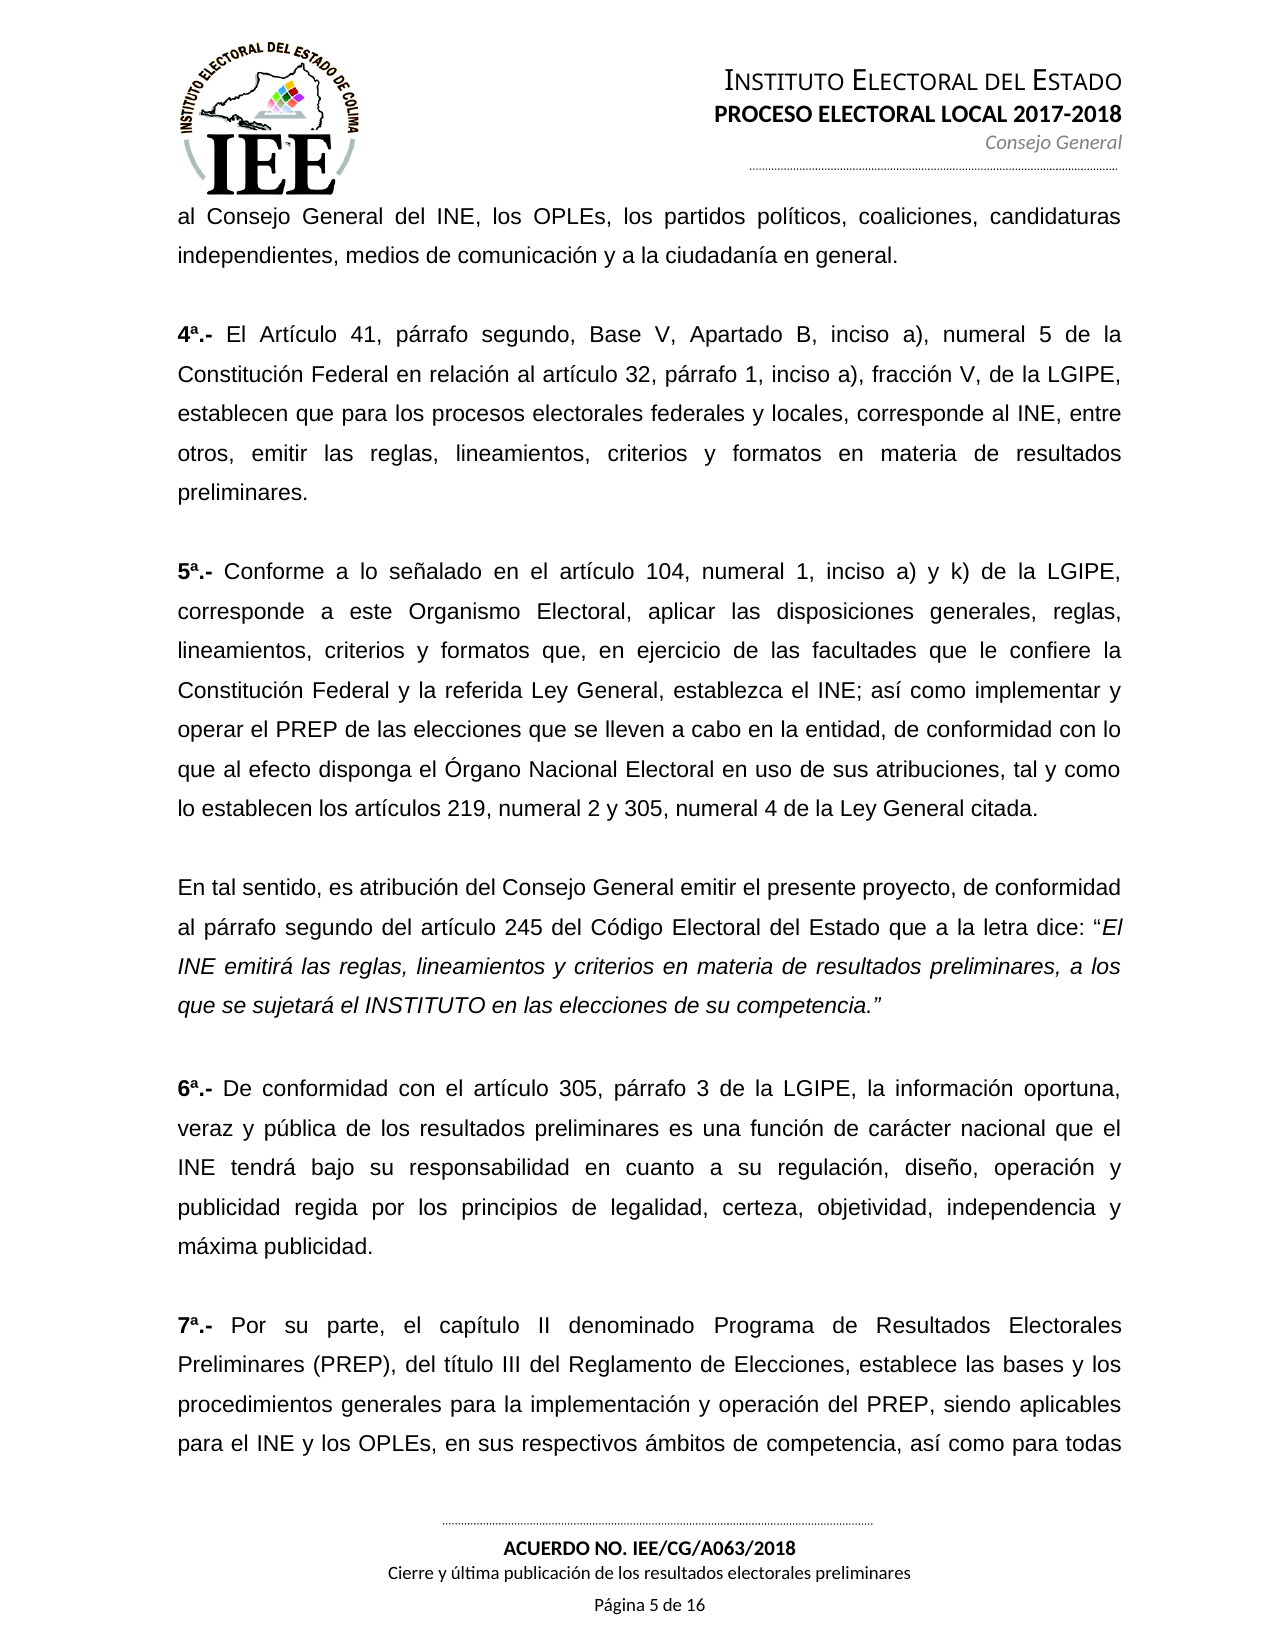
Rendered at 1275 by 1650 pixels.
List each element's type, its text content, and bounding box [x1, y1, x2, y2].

text 5ª.- Conforme a lo señalado en el artículo 104, numeral 1, inciso a) y k) de la LGIPE, corresponde a este Organismo Electoral, aplicar las disposiciones generales, reglas, lineamientos, criterios y formatos que, en ejercicio de las facultades que le confiere la Constitución Federal y la referida Ley General, establezca el INE; así como implementar y operar el PREP de las elecciones que se lleven a cabo en la entidad, de conformidad con lo que al efecto disponga el Órgano Nacional Electoral en uso de sus atribuciones, tal y como lo establecen los artículos 219, numeral 2 y 305, numeral 4 de la Ley General citada. [177, 558, 1122, 821]
picture [180, 42, 359, 203]
text 4ª.- El Artículo 41, párrafo segundo, Base V, Apartado B, inciso a), numeral 5 de la Constitución Federal en relación al artículo 32, párrafo 1, inciso a), fracción V, de la LGIPE, establecen que para los procesos electorales federales y locales, corresponde al INE, entre otros, emitir las reglas, lineamientos, criterios y formatos en materia de resultados preliminares. [177, 321, 1122, 506]
text 6ª.- De conformidad con el artículo 305, párrafo 3 de la LGIPE, la información oportuna, veraz y pública de los resultados preliminares es una función de carácter nacional que el INE tendrá bajo su responsabilidad en cuanto a su regulación, diseño, operación y publicidad regida por los principios de legalidad, certeza, objetividad, independencia y máxima publicidad. [177, 1075, 1122, 1259]
text En tal sentido, es atribución del Consejo General emitir el presente proyecto, de conformidad al párrafo segundo del artículo 245 del Código Electoral del Estado que a la letra dice: “El INE emitirá las reglas, lineamientos y criterios en materia de resultados preliminares, a los que se sujetará el INSTITUTO en las elecciones de su competencia.” [177, 874, 1122, 1019]
